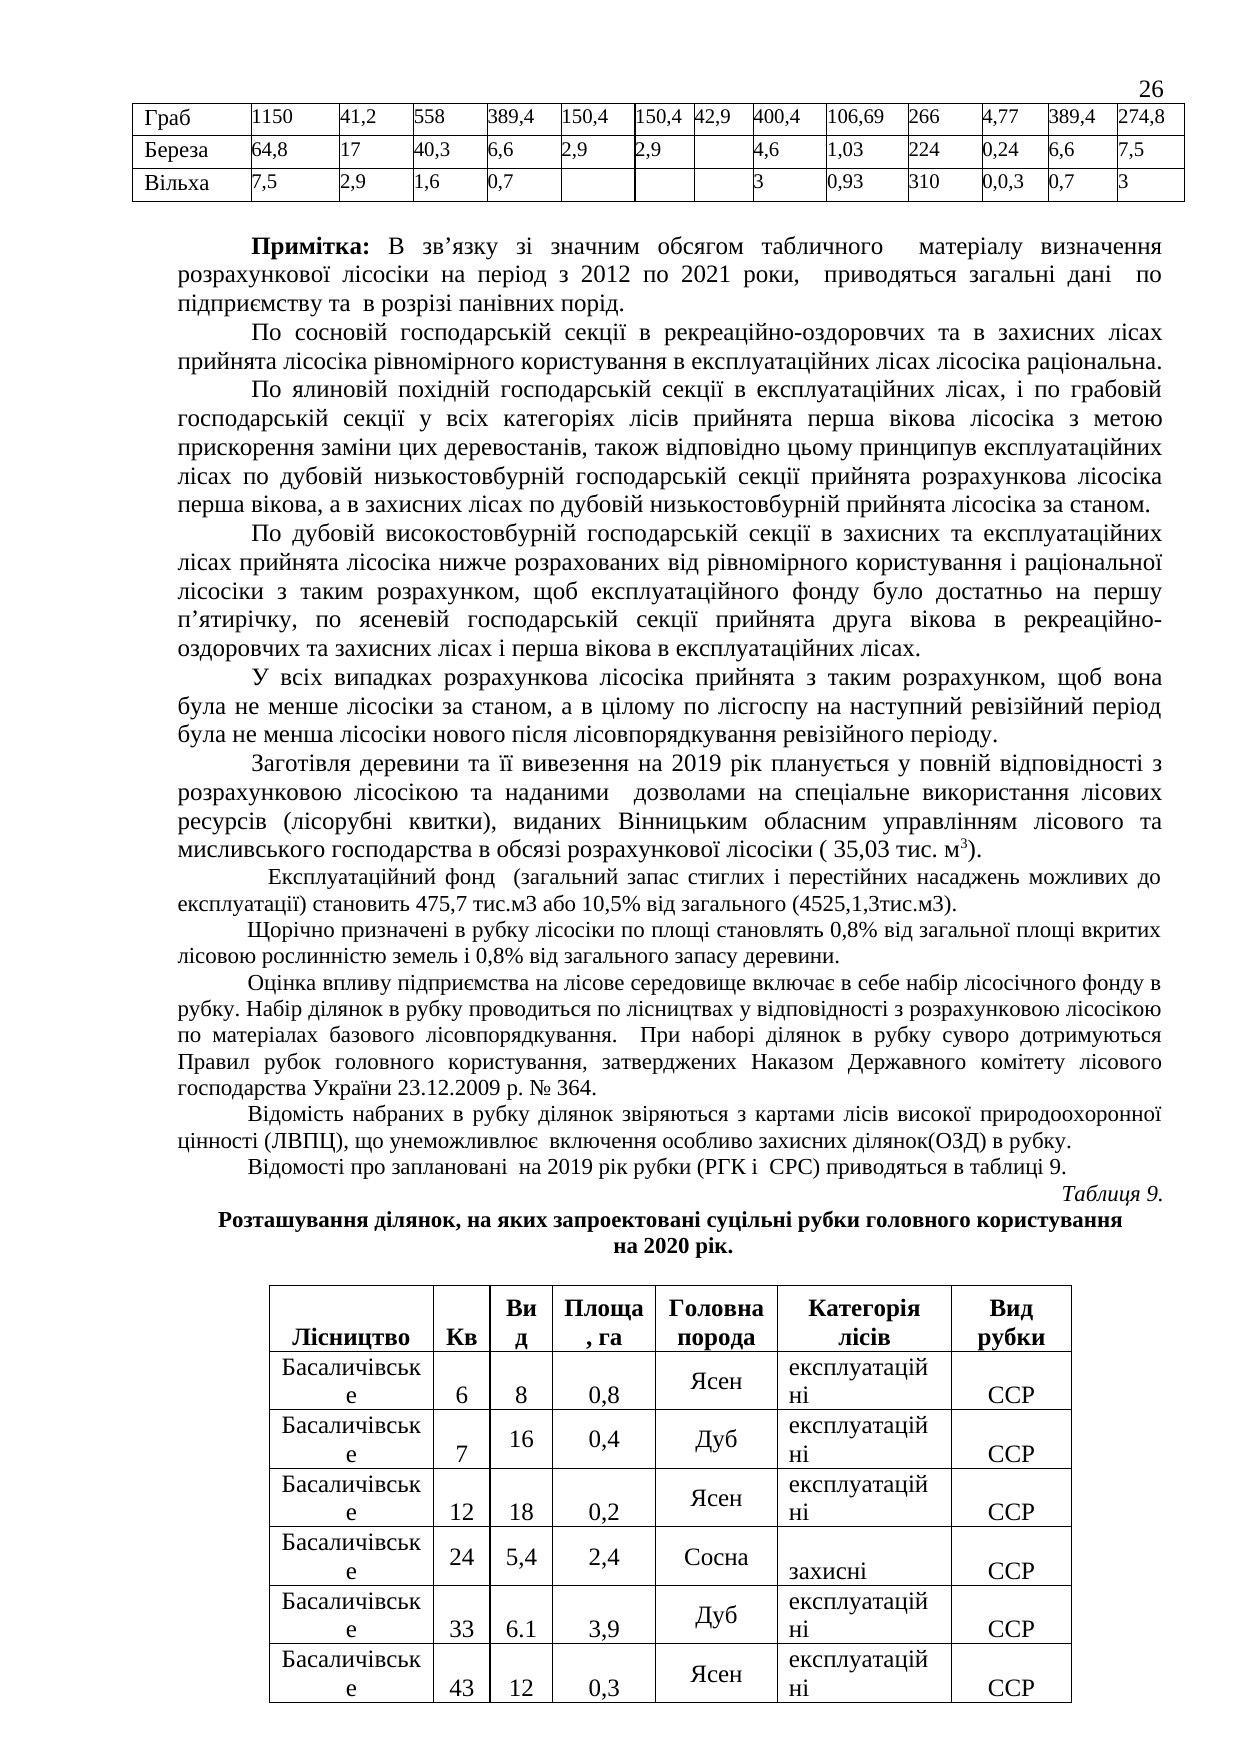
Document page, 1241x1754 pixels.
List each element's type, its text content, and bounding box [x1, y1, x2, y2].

text Примітка: В зв’язку зі значним обсягом табличного матеріалу визначення розрахункової лісосіки на період з 2012 по 2021 роки, приводяться загальні дані по підприємству та в розрізі панівних порід. [177, 231, 1163, 317]
table_cell 0,0,3 [983, 169, 1048, 201]
table_cell 6,6 [1049, 136, 1117, 168]
table_cell 12 [491, 1644, 552, 1702]
text По сосновій господарській секції в рекреаційно-оздоровчих та в захисних лісах прийнята лісосіка рівномірного користування в експлуатаційних лісах лісосіка раціональна. [177, 317, 1163, 374]
table_cell 5,4 [491, 1527, 552, 1585]
table_cell Ясен [656, 1644, 777, 1702]
table_cell 310 [909, 169, 982, 201]
table_cell Граб [133, 104, 251, 135]
table_cell ССР [952, 1527, 1071, 1585]
table_header Площа, га [553, 1286, 655, 1351]
table_cell 18 [491, 1469, 552, 1526]
table_cell 400,4 [754, 104, 826, 135]
table_header Кв [434, 1286, 489, 1351]
table_cell 0,2 [553, 1469, 655, 1526]
table_cell ССР [952, 1586, 1071, 1643]
table_cell 150,4 [636, 104, 694, 135]
table_cell Дуб [656, 1586, 777, 1643]
table_cell 389,4 [1049, 104, 1117, 135]
table_cell [562, 169, 634, 201]
table_cell Сосна [656, 1527, 777, 1585]
table_cell 7,5 [1118, 136, 1184, 168]
table_cell 64,8 [252, 136, 339, 168]
table_cell 274,8 [1118, 104, 1184, 135]
table_cell 106,69 [827, 104, 908, 135]
table_cell захисні [778, 1527, 951, 1585]
text Щорічно призначені в рубку лісосіки по площі становлять 0,8% від загальної площі вкритих лісовою рослинністю земель і 0,8% від загального запасу деревини. [177, 916, 1163, 969]
table_cell 42,9 [695, 104, 753, 135]
table_cell 0,3 [553, 1644, 655, 1702]
table_cell Ясен [656, 1469, 777, 1526]
table_cell ССР [952, 1644, 1071, 1702]
text Оцінка впливу підприємства на лісове середовище включає в себе набір лісосічного фонду в рубку. Набір ділянок в рубку проводиться по лісництвах у відповідності з розрахунковою лісосікою по матеріалах базового лісовпорядкування. При наборі ділянок в рубку суворо дотримуються Правил рубок головного користування, затверджених Наказом Державного комітету лісового господарства України 23.12.2009 р. № 364. [177, 969, 1163, 1101]
table_cell 0,8 [553, 1352, 655, 1409]
table_cell 43 [434, 1644, 489, 1702]
table_cell 0,24 [983, 136, 1048, 168]
table_cell 7 [434, 1410, 489, 1468]
table_cell 3 [754, 169, 826, 201]
table_cell Дуб [656, 1410, 777, 1468]
table_cell 3,9 [553, 1586, 655, 1643]
table_cell 389,4 [488, 104, 561, 135]
table_cell 6 [434, 1352, 489, 1409]
table_cell 558 [414, 104, 487, 135]
table_cell 6.1 [491, 1586, 552, 1643]
table_header Вид [491, 1286, 552, 1351]
table_cell [695, 169, 753, 201]
table_cell [636, 169, 694, 201]
table_cell 2,9 [636, 136, 694, 168]
table_cell [695, 136, 753, 168]
table_cell 16 [491, 1410, 552, 1468]
table_cell 0,93 [827, 169, 908, 201]
table_cell ССР [952, 1469, 1071, 1526]
text У всіх випадках розрахункова лісосіка прийнята з таким розрахунком, щоб вона була не менше лісосіки за станом, а в цілому по лісгоспу на наступний ревізійний період була не менша лісосіки нового після лісовпорядкування ревізійного періоду. [177, 662, 1163, 748]
table_cell 2,9 [562, 136, 634, 168]
table_cell 40,3 [414, 136, 487, 168]
table_cell 3 [1118, 169, 1184, 201]
table_cell 2,4 [553, 1527, 655, 1585]
table_cell 6,6 [488, 136, 561, 168]
table_cell 0,4 [553, 1410, 655, 1468]
table_cell 0,7 [1049, 169, 1117, 201]
table_cell 4,77 [983, 104, 1048, 135]
table_header Лісництво [270, 1286, 433, 1351]
table_cell 8 [491, 1352, 552, 1409]
table_cell 12 [434, 1469, 489, 1526]
table_cell ССР [952, 1352, 1071, 1409]
table_cell 33 [434, 1586, 489, 1643]
table_cell 7,5 [252, 169, 339, 201]
table_cell 224 [909, 136, 982, 168]
table_cell 266 [909, 104, 982, 135]
table_cell 4,6 [754, 136, 826, 168]
table_cell 1,03 [827, 136, 908, 168]
table_cell Ясен [656, 1352, 777, 1409]
text Відомість набраних в рубку ділянок звіряються з картами лісів високої природоохоронної цінності (ЛВПЦ), що унеможливлює включення особливо захисних ділянок(ОЗД) в рубку. [177, 1101, 1163, 1153]
table_cell 0,7 [488, 169, 561, 201]
table_cell ССР [952, 1410, 1071, 1468]
text Експлуатаційний фонд (загальний запас стиглих і перестійних насаджень можливих до експлуатації) становить 475,7 тис.м3 або 10,5% від загального (4525,1,3тис.м3). [177, 863, 1163, 916]
table_cell 2,9 [340, 169, 413, 201]
table_cell 17 [340, 136, 413, 168]
table_cell 150,4 [562, 104, 634, 135]
table_cell Береза [133, 136, 251, 168]
table_cell 41,2 [340, 104, 413, 135]
table_header Вид рубки [952, 1286, 1071, 1351]
table_cell Вільха [133, 169, 251, 201]
text Відомості про заплановані на 2019 рік рубки (РГК і СРС) приводяться в таблиці 9. [177, 1153, 1163, 1179]
table_header Головна порода [656, 1286, 777, 1351]
text Таблиця 9. [177, 1179, 1163, 1206]
table_cell 1150 [252, 104, 339, 135]
table_cell 1,6 [414, 169, 487, 201]
table_header Категорія лісів [778, 1286, 951, 1351]
text Заготівля деревини та її вивезення на 2019 рік планується у повній відповідності з розрахунковою лісосікою та наданими дозволами на спеціальне використання лісових ресурсів (лісорубні квитки), виданих Вінницьким обласним управлінням лісового та мисливського господарства в обсязі розрахункової лісосіки ( 35,03 тис. м3). [177, 748, 1163, 863]
text По дубовій високостовбурній господарській секції в захисних та експлуатаційних лісах прийнята лісосіка нижче розрахованих від рівномірного користування і раціональної лісосіки з таким розрахунком, щоб експлуатаційного фонду було достатньо на першу п’ятирічку, по ясеневій господарській секції прийнята друга вікова в рекреаційно-оздоровчих та захисних лісах і перша вікова в експлуатаційних лісах. [177, 518, 1163, 662]
table_cell 24 [434, 1527, 489, 1585]
text Розташування ділянок, на яких запроектовані суцільні рубки головного користування [177, 1206, 1163, 1232]
text По ялиновій похідній господарській секції в експлуатаційних лісах, і по грабовій господарській секції у всіх категоріях лісів прийнята перша вікова лісосіка з метою прискорення заміни цих деревостанів, також відповідно цьому принципув експлуатаційних лісах по дубовій низькостовбурній господарській секції прийнята розрахункова лісосіка перша вікова, а в захисних лісах по дубовій низькостовбурній прийнята лісосіка за станом. [177, 374, 1163, 518]
text на 2020 рік. [177, 1232, 1163, 1259]
